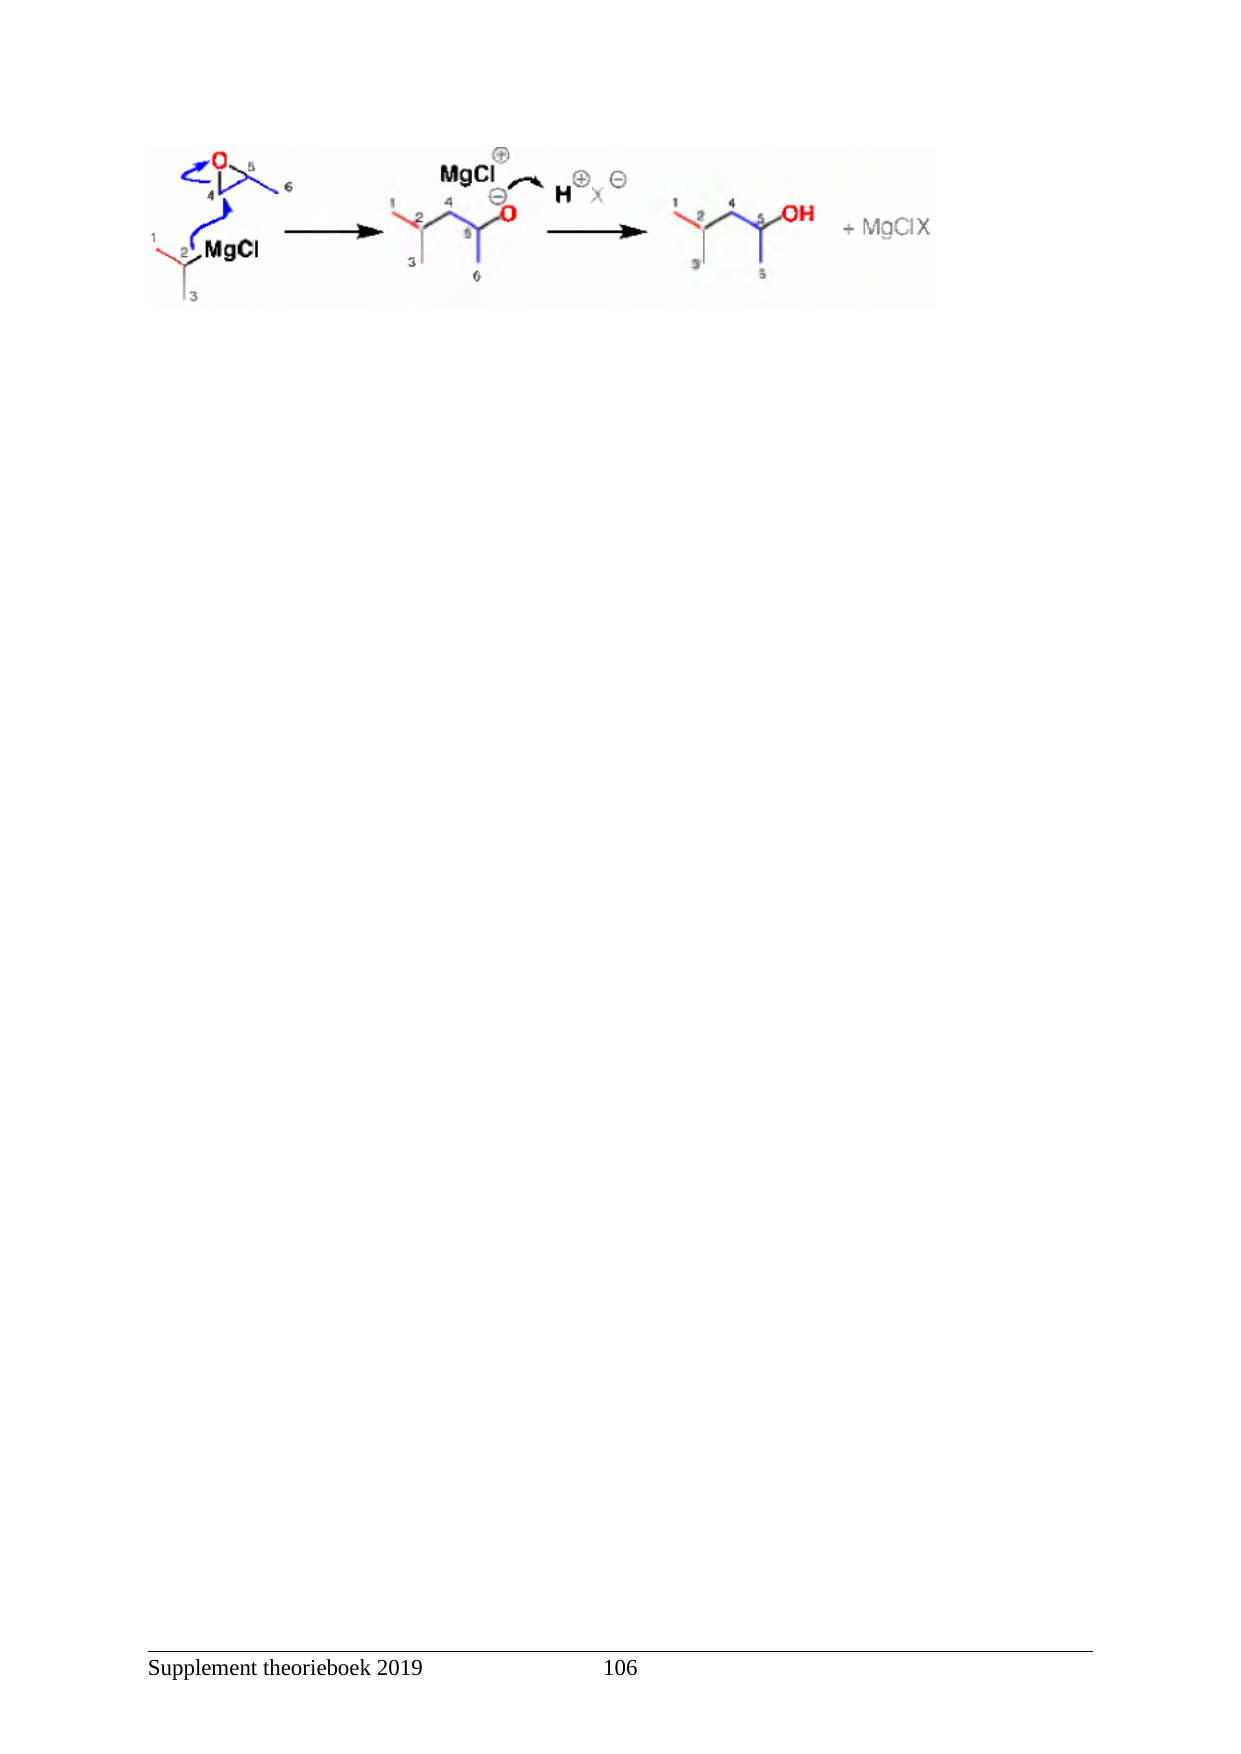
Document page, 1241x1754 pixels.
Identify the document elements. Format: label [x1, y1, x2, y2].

picture [147, 147, 936, 306]
